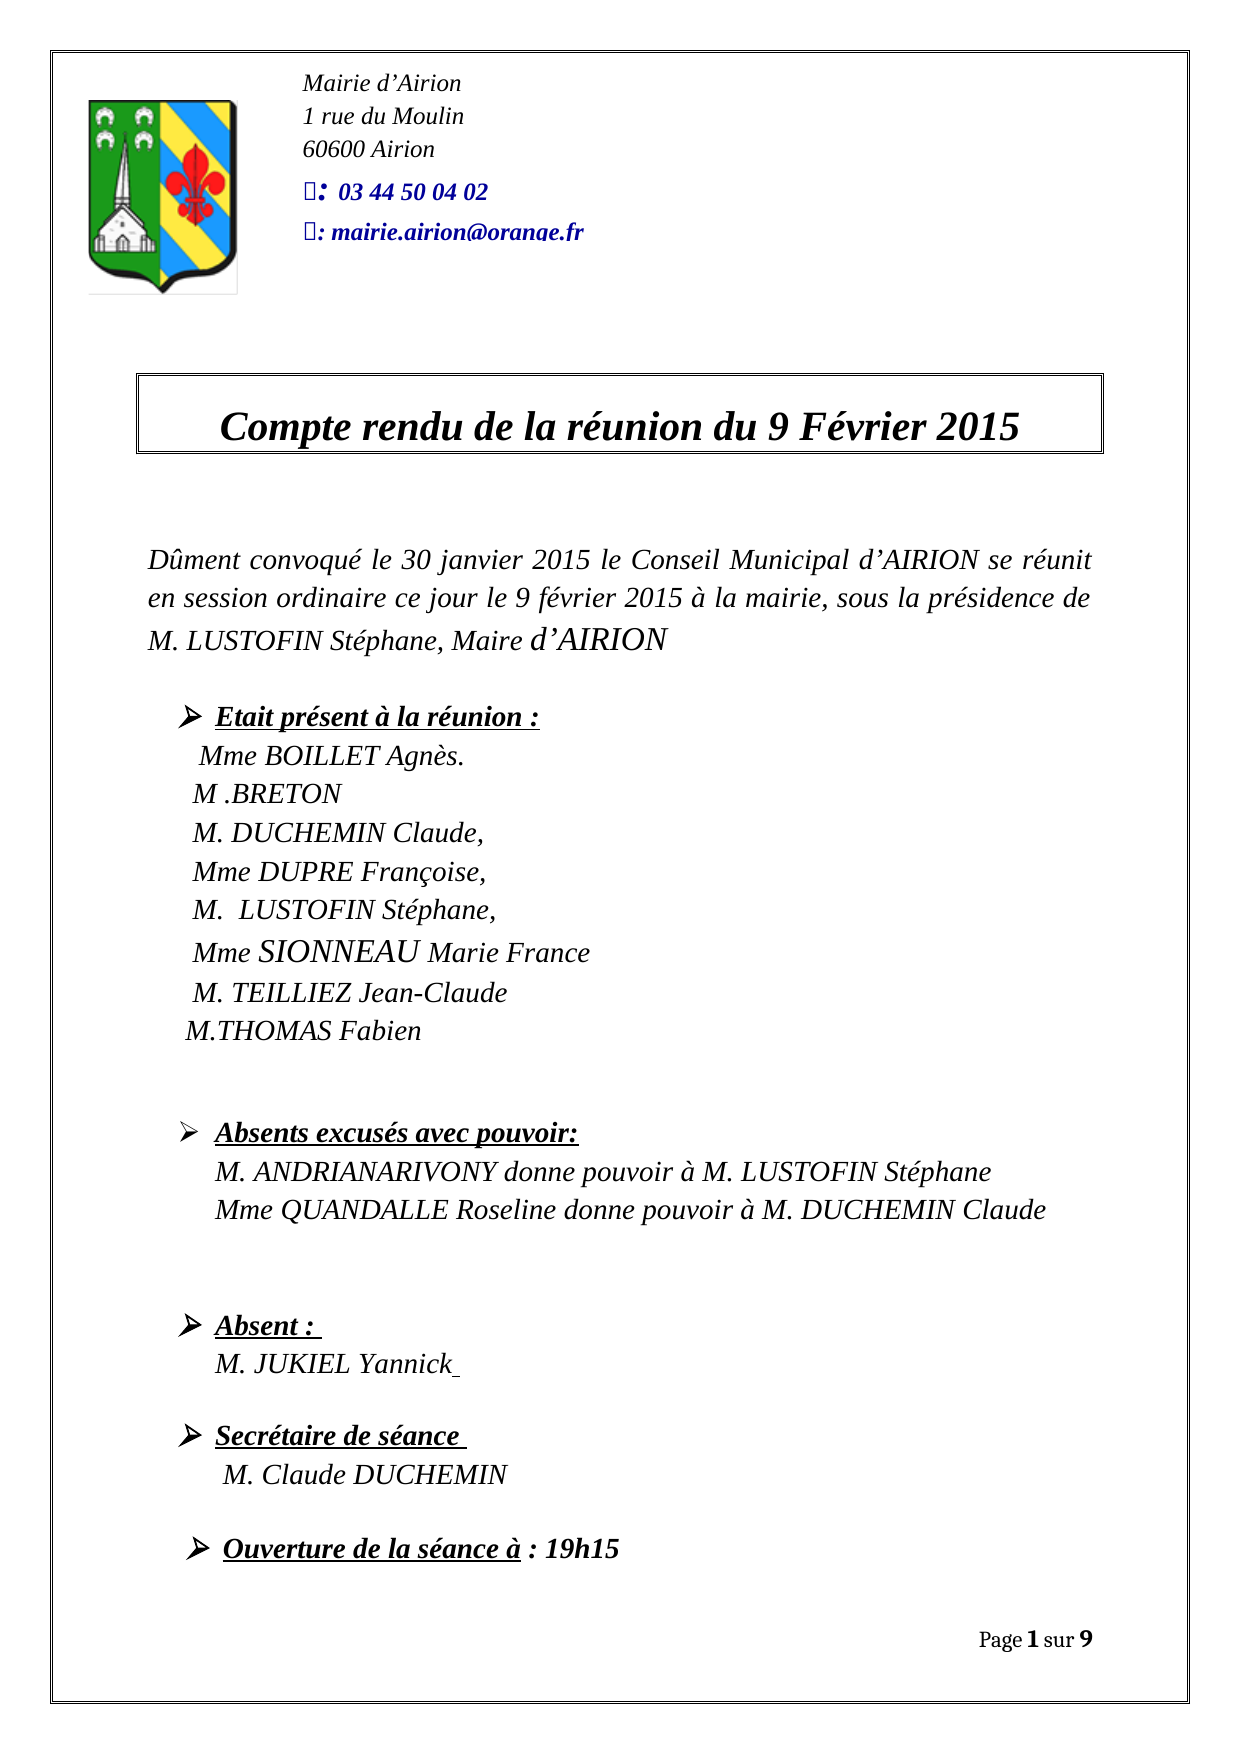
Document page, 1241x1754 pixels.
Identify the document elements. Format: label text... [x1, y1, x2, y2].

list Absent : [177, 1308, 1093, 1342]
list M.THOMAS Fabien [185, 1013, 1093, 1047]
list M. ANDRIANARIVONY donne pouvoir à M. LUSTOFIN Stéphane [148, 1154, 1093, 1187]
list Mme QUANDALLE Roseline donne pouvoir à M. DUCHEMIN Claude [148, 1192, 1093, 1226]
list M. DUCHEMIN Claude, [185, 815, 1093, 849]
list Mme SIONNEAU Marie France [185, 931, 1093, 969]
list Ouverture de la séance à : 19h15 [185, 1531, 1093, 1565]
list M. JUKIEL Yannick [215, 1347, 1093, 1380]
list M .BRETON [185, 777, 1093, 810]
list M. TEILLIEZ Jean-Claude [185, 975, 1093, 1008]
list Dûment convoqué le 30 janvier 2015 le Conseil Municipal d’AIRION se réunit en session ordinaire ce jour le 9 février 2015 à la mairie, sous la présidence de M. LUSTOFIN Stéphane, Maire d’AIRION [148, 542, 1093, 658]
list M. Claude DUCHEMIN [223, 1457, 1093, 1490]
list Mme BOILLET Agnès. [185, 738, 1093, 772]
text Compte rendu de la réunion du 9 Février 2015 [139, 376, 1101, 451]
list Etait présent à la réunion : [177, 699, 1093, 733]
picture [88, 100, 239, 296]
list Absents excusés avec pouvoir: [177, 1115, 1093, 1149]
list Secrétaire de séance [177, 1418, 1093, 1452]
list Mme DUPRE Françoise, [185, 854, 1093, 887]
list M. LUSTOFIN Stéphane, [185, 892, 1093, 926]
